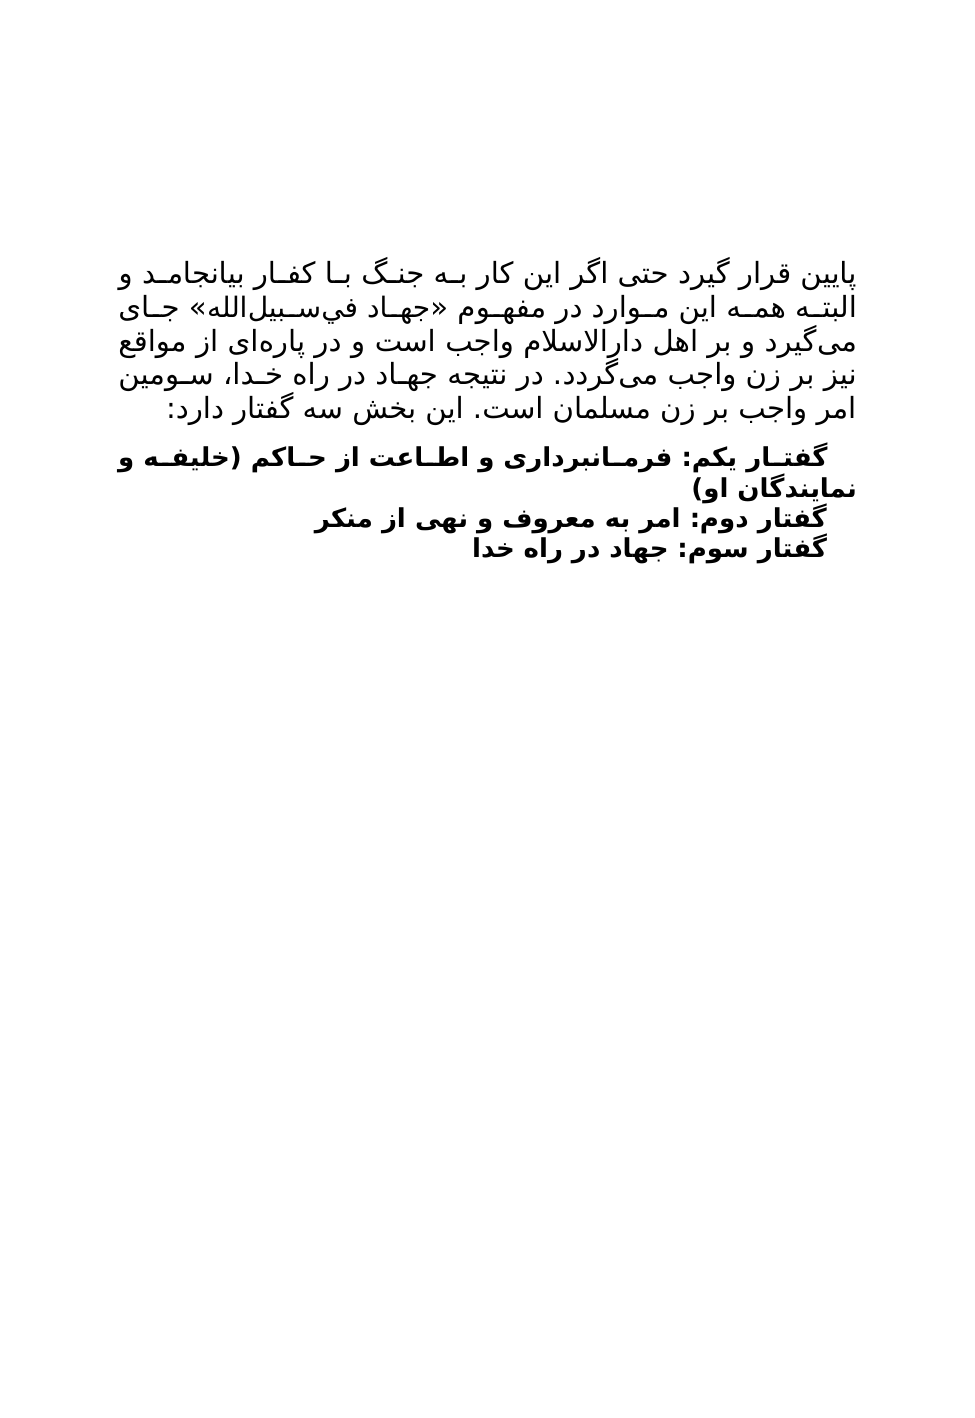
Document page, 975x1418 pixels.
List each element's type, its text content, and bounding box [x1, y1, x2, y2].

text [118, 256, 857, 426]
text گفتار یکم: فرمانبرداری و اطاعت از حاکم (خلیفه و نمایندگان او) [118, 443, 857, 503]
text گفتار سوم: جهاد در راه خدا [118, 533, 857, 564]
text گفتار دوم: امر به معروف و نهی از منکر [118, 503, 857, 533]
